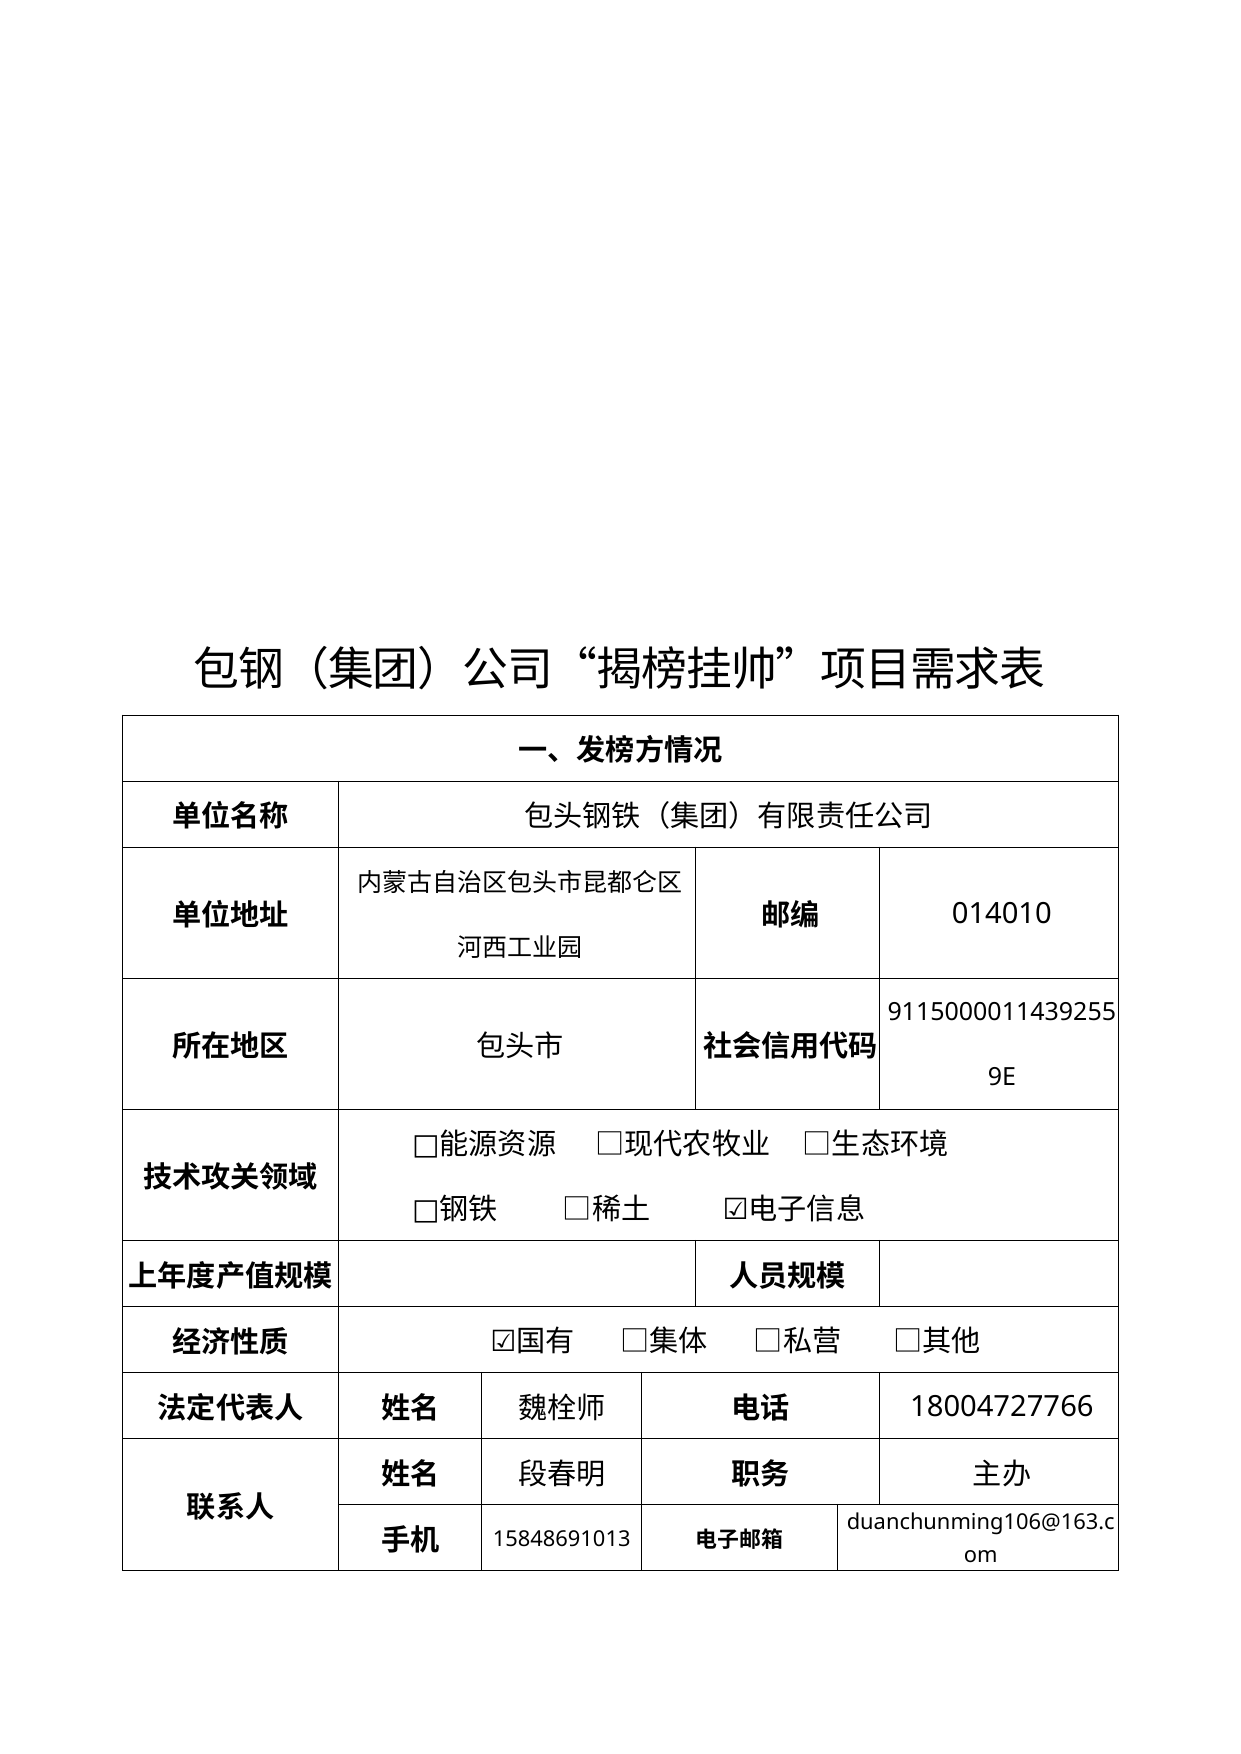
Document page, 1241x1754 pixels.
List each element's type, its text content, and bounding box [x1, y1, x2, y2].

table_cell 邮编 [696, 848, 879, 978]
table_cell 法定代表人 [123, 1373, 338, 1438]
table_cell [339, 1241, 695, 1306]
table_cell 18004727766 [880, 1373, 1118, 1438]
table_cell 经济性质 [123, 1307, 338, 1372]
table_cell 所在地区 [123, 979, 338, 1109]
table_cell duanchunming106@163.com [838, 1505, 1118, 1570]
table_cell 社会信用代码 [696, 979, 879, 1109]
table_header 一、发榜方情况 [123, 716, 1118, 781]
table_cell ☑国有 □集体 □私营 □其他 [339, 1307, 1118, 1372]
table_cell 内蒙古自治区包头市昆都仑区河西工业园 [339, 848, 695, 978]
table_cell 职务 [642, 1439, 879, 1504]
table_cell 手机 [339, 1505, 481, 1570]
table_cell 主办 [880, 1439, 1118, 1504]
table_cell 魏栓师 [482, 1373, 641, 1438]
table_cell 电话 [642, 1373, 879, 1438]
table_cell □能源资源 □现代农牧业 □生态环境 □钢铁 □稀土 ☑电子信息 [339, 1110, 1118, 1240]
table_cell 段春明 [482, 1439, 641, 1504]
table_cell 上年度产值规模 [123, 1241, 338, 1306]
table_cell 014010 [880, 848, 1118, 978]
table_cell [880, 1241, 1118, 1306]
table_cell 人员规模 [696, 1241, 879, 1306]
table_cell 91150000114392559E [880, 979, 1118, 1109]
table_cell 联系人 [123, 1439, 338, 1570]
table_cell 技术攻关领域 [123, 1110, 338, 1240]
table_cell 包头钢铁（集团）有限责任公司 [339, 782, 1118, 847]
table_cell 电子邮箱 [642, 1505, 837, 1570]
table_cell 单位名称 [123, 782, 338, 847]
table_cell 姓名 [339, 1439, 481, 1504]
table_cell 单位地址 [123, 848, 338, 978]
table_cell 姓名 [339, 1373, 481, 1438]
table_cell 包头市 [339, 979, 695, 1109]
table_cell 15848691013 [482, 1505, 641, 1570]
text 包钢（集团）公司“揭榜挂帅”项目需求表 [187, 617, 1053, 714]
